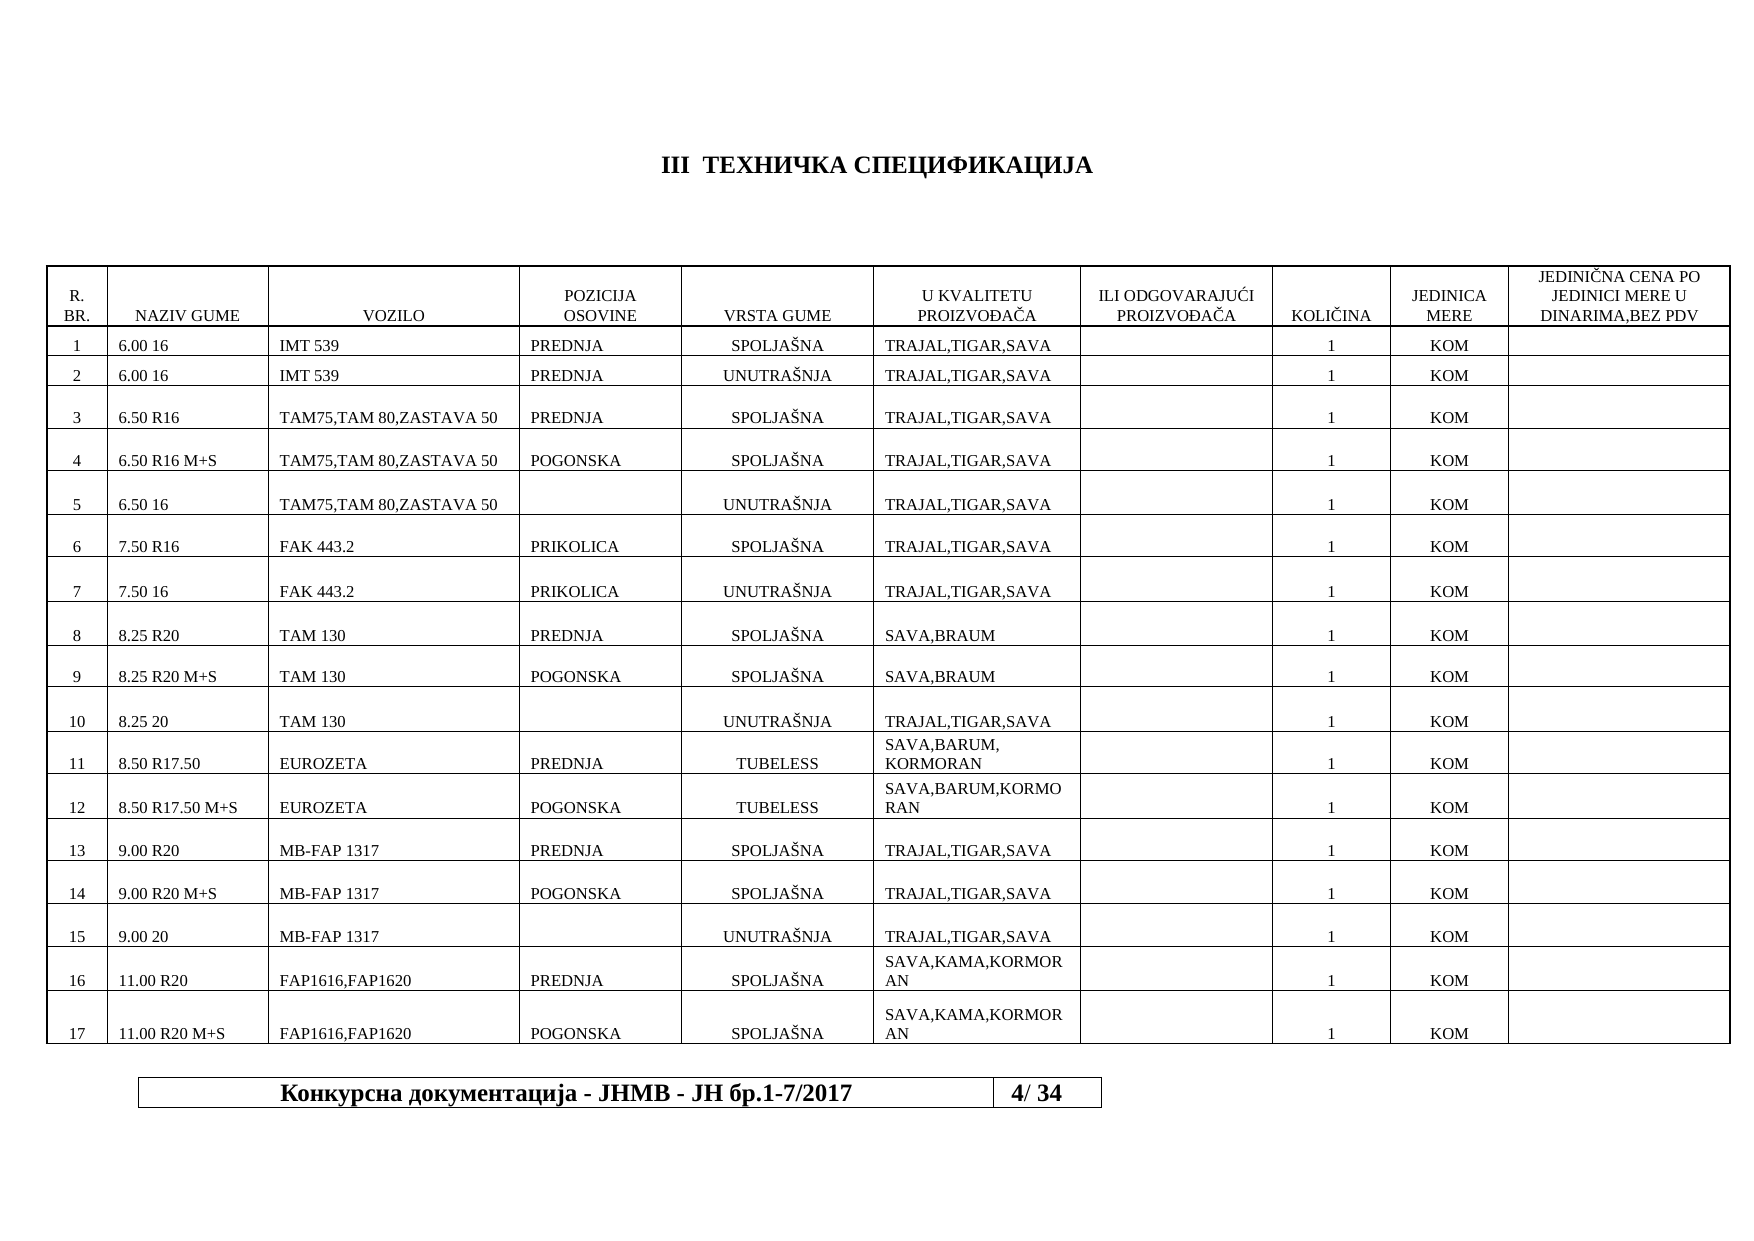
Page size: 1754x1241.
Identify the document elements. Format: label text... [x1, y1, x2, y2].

table_cell SAVA,BARUM,KORMORAN [874, 774, 1080, 817]
table_cell [1509, 646, 1729, 686]
table_header U KVALITETU PROIZVOĐAČA [874, 267, 1080, 324]
table_cell PRIKOLICA [520, 515, 681, 556]
table_cell 6.00 16 [108, 356, 268, 385]
table_cell PRIKOLICA [520, 557, 681, 601]
table_cell 17 [48, 991, 107, 1043]
table_cell 5 [48, 471, 107, 514]
table_cell SAVA,BARUM, KORMORAN [874, 732, 1080, 773]
table_cell KOM [1391, 515, 1508, 556]
table_header NAZIV GUME [108, 267, 268, 324]
table_cell KOM [1391, 327, 1508, 355]
table_cell TAM75,TAM 80,ZASTAVA 50 [269, 429, 519, 470]
table_cell SPOLJAŠNA [682, 602, 873, 645]
table_cell TRAJAL,TIGAR,SAVA [874, 471, 1080, 514]
table_cell TRAJAL,TIGAR,SAVA [874, 687, 1080, 731]
table_cell [1509, 515, 1729, 556]
table_cell KOM [1391, 646, 1508, 686]
table_cell FAK 443.2 [269, 515, 519, 556]
table_cell KOM [1391, 861, 1508, 903]
table_cell TUBELESS [682, 732, 873, 773]
table_cell 11.00 R20 [108, 947, 268, 990]
table_cell 1 [1273, 861, 1390, 903]
table_cell 10 [48, 687, 107, 731]
table_cell [1081, 732, 1272, 773]
table_cell 6 [48, 515, 107, 556]
table_header JEDINICA MERE [1391, 267, 1508, 324]
table_cell 8.50 R17.50 M+S [108, 774, 268, 817]
table_cell POGONSKA [520, 774, 681, 817]
table_cell SPOLJAŠNA [682, 819, 873, 860]
table_cell FAP1616,FAP1620 [269, 991, 519, 1043]
table_cell [520, 471, 681, 514]
table_cell 9.00 R20 [108, 819, 268, 860]
table_cell [1509, 356, 1729, 385]
table_cell 9.00 R20 M+S [108, 861, 268, 903]
table_cell [1081, 687, 1272, 731]
table_cell 8.50 R17.50 [108, 732, 268, 773]
table_cell 1 [1273, 646, 1390, 686]
table_cell 6.00 16 [108, 327, 268, 355]
table_cell 9.00 20 [108, 904, 268, 946]
table_cell 1 [1273, 687, 1390, 731]
table_cell PREDNJA [520, 386, 681, 427]
table_cell [1081, 356, 1272, 385]
table_cell SPOLJAŠNA [682, 861, 873, 903]
table_cell PREDNJA [520, 327, 681, 355]
table_cell [1509, 861, 1729, 903]
table_cell SPOLJAŠNA [682, 327, 873, 355]
table_header VOZILO [269, 267, 519, 324]
table_cell [1509, 386, 1729, 427]
table_cell TAM 130 [269, 602, 519, 645]
table_header ILI ODGOVARAJUĆI PROIZVOĐAČA [1081, 267, 1272, 324]
table_cell 1 [1273, 515, 1390, 556]
table_cell SPOLJAŠNA [682, 646, 873, 686]
table_cell [1081, 327, 1272, 355]
table_cell 1 [1273, 904, 1390, 946]
table_cell 1 [1273, 991, 1390, 1043]
table_cell 1 [1273, 602, 1390, 645]
table_cell UNUTRAŠNJA [682, 471, 873, 514]
table_cell TAM75,TAM 80,ZASTAVA 50 [269, 386, 519, 427]
table_cell 1 [1273, 774, 1390, 817]
table_cell KOM [1391, 356, 1508, 385]
table_cell KOM [1391, 819, 1508, 860]
table_cell 16 [48, 947, 107, 990]
table_cell TRAJAL,TIGAR,SAVA [874, 557, 1080, 601]
table_cell PREDNJA [520, 819, 681, 860]
table_cell SPOLJAŠNA [682, 429, 873, 470]
table_cell 2 [48, 356, 107, 385]
table_cell IMT 539 [269, 327, 519, 355]
table_cell EUROZETA [269, 774, 519, 817]
table_cell TRAJAL,TIGAR,SAVA [874, 386, 1080, 427]
table_cell 1 [48, 327, 107, 355]
table_cell 14 [48, 861, 107, 903]
table_cell KOM [1391, 991, 1508, 1043]
table_cell 1 [1273, 819, 1390, 860]
table_cell PREDNJA [520, 947, 681, 990]
table_cell 7.50 R16 [108, 515, 268, 556]
table_cell SPOLJAŠNA [682, 386, 873, 427]
table_cell 11 [48, 732, 107, 773]
text III ТЕХНИЧКА СПЕЦИФИКАЦИЈА [150, 150, 1604, 179]
table_cell TRAJAL,TIGAR,SAVA [874, 904, 1080, 946]
table_cell 6.50 R16 [108, 386, 268, 427]
table_cell FAK 443.2 [269, 557, 519, 601]
table_cell [1081, 904, 1272, 946]
table_cell [1081, 646, 1272, 686]
table_cell POGONSKA [520, 646, 681, 686]
table_cell SPOLJAŠNA [682, 991, 873, 1043]
table_cell IMT 539 [269, 356, 519, 385]
table_cell 1 [1273, 557, 1390, 601]
table_cell UNUTRAŠNJA [682, 904, 873, 946]
table_cell [1509, 471, 1729, 514]
table_cell KOM [1391, 386, 1508, 427]
table_cell [1081, 471, 1272, 514]
table_cell UNUTRAŠNJA [682, 356, 873, 385]
table_cell [1509, 904, 1729, 946]
table_cell SPOLJAŠNA [682, 947, 873, 990]
table_cell UNUTRAŠNJA [682, 687, 873, 731]
table_cell KOM [1391, 471, 1508, 514]
table_cell SAVA,BRAUM [874, 646, 1080, 686]
table_cell 1 [1273, 947, 1390, 990]
table_cell POGONSKA [520, 429, 681, 470]
table_cell TRAJAL,TIGAR,SAVA [874, 861, 1080, 903]
table_cell 1 [1273, 429, 1390, 470]
table_cell 7.50 16 [108, 557, 268, 601]
table_cell 8 [48, 602, 107, 645]
table_cell SAVA,BRAUM [874, 602, 1080, 645]
table_cell TAM75,TAM 80,ZASTAVA 50 [269, 471, 519, 514]
table_cell [1081, 602, 1272, 645]
table_header R. BR. [48, 267, 107, 324]
table_header VRSTA GUME [682, 267, 873, 324]
table_cell [1081, 861, 1272, 903]
table_cell EUROZETA [269, 732, 519, 773]
table_cell 1 [1273, 732, 1390, 773]
table_cell 4 [48, 429, 107, 470]
table_cell [1081, 429, 1272, 470]
table_cell KOM [1391, 904, 1508, 946]
table_cell 8.25 20 [108, 687, 268, 731]
table_cell [1081, 515, 1272, 556]
table_cell 6.50 16 [108, 471, 268, 514]
table_cell POGONSKA [520, 991, 681, 1043]
table_cell [1081, 947, 1272, 990]
table_cell KOM [1391, 947, 1508, 990]
table_cell 15 [48, 904, 107, 946]
table_cell SAVA,KAMA,KORMORAN [874, 947, 1080, 990]
table_cell [520, 687, 681, 731]
table_cell KOM [1391, 732, 1508, 773]
table_cell [1509, 602, 1729, 645]
table_cell TUBELESS [682, 774, 873, 817]
table_cell MB-FAP 1317 [269, 904, 519, 946]
table_cell UNUTRAŠNJA [682, 557, 873, 601]
table_cell 13 [48, 819, 107, 860]
table_cell TRAJAL,TIGAR,SAVA [874, 327, 1080, 355]
table_cell PREDNJA [520, 356, 681, 385]
table_header POZICIJA OSOVINE [520, 267, 681, 324]
table_cell SAVA,KAMA,KORMORAN [874, 991, 1080, 1043]
table_cell 6.50 R16 M+S [108, 429, 268, 470]
table_cell FAP1616,FAP1620 [269, 947, 519, 990]
table_cell 1 [1273, 471, 1390, 514]
table_cell KOM [1391, 602, 1508, 645]
table_header JEDINIČNA CENA PO JEDINICI MERE U DINARIMA,BEZ PDV [1509, 267, 1729, 324]
table_cell [1509, 557, 1729, 601]
table_cell 8.25 R20 [108, 602, 268, 645]
table_cell [1081, 557, 1272, 601]
table_cell [1081, 991, 1272, 1043]
table_cell [520, 904, 681, 946]
table_cell TRAJAL,TIGAR,SAVA [874, 356, 1080, 385]
table_cell KOM [1391, 429, 1508, 470]
table_cell 11.00 R20 M+S [108, 991, 268, 1043]
table_cell TRAJAL,TIGAR,SAVA [874, 819, 1080, 860]
table_cell [1509, 947, 1729, 990]
table_cell [1509, 687, 1729, 731]
table_cell [1081, 819, 1272, 860]
table_cell [1509, 819, 1729, 860]
table_cell TAM 130 [269, 646, 519, 686]
table_cell [1509, 327, 1729, 355]
table_cell SPOLJAŠNA [682, 515, 873, 556]
table_cell PREDNJA [520, 732, 681, 773]
table_cell [1081, 386, 1272, 427]
table_cell [1509, 732, 1729, 773]
table_cell POGONSKA [520, 861, 681, 903]
table_cell PREDNJA [520, 602, 681, 645]
table_cell 1 [1273, 386, 1390, 427]
table_cell 3 [48, 386, 107, 427]
table_cell TAM 130 [269, 687, 519, 731]
table_cell 7 [48, 557, 107, 601]
table_cell KOM [1391, 687, 1508, 731]
table_cell [1081, 774, 1272, 817]
table_cell 1 [1273, 327, 1390, 355]
table_header KOLIČINA [1273, 267, 1390, 324]
table_cell TRAJAL,TIGAR,SAVA [874, 515, 1080, 556]
table_cell MB-FAP 1317 [269, 861, 519, 903]
table_cell [1509, 429, 1729, 470]
table_cell MB-FAP 1317 [269, 819, 519, 860]
table_cell KOM [1391, 557, 1508, 601]
table_cell [1509, 991, 1729, 1043]
table_cell [1509, 774, 1729, 817]
table_cell KOM [1391, 774, 1508, 817]
table_cell 8.25 R20 M+S [108, 646, 268, 686]
table_cell 12 [48, 774, 107, 817]
table_cell 9 [48, 646, 107, 686]
table_cell 1 [1273, 356, 1390, 385]
table_cell TRAJAL,TIGAR,SAVA [874, 429, 1080, 470]
